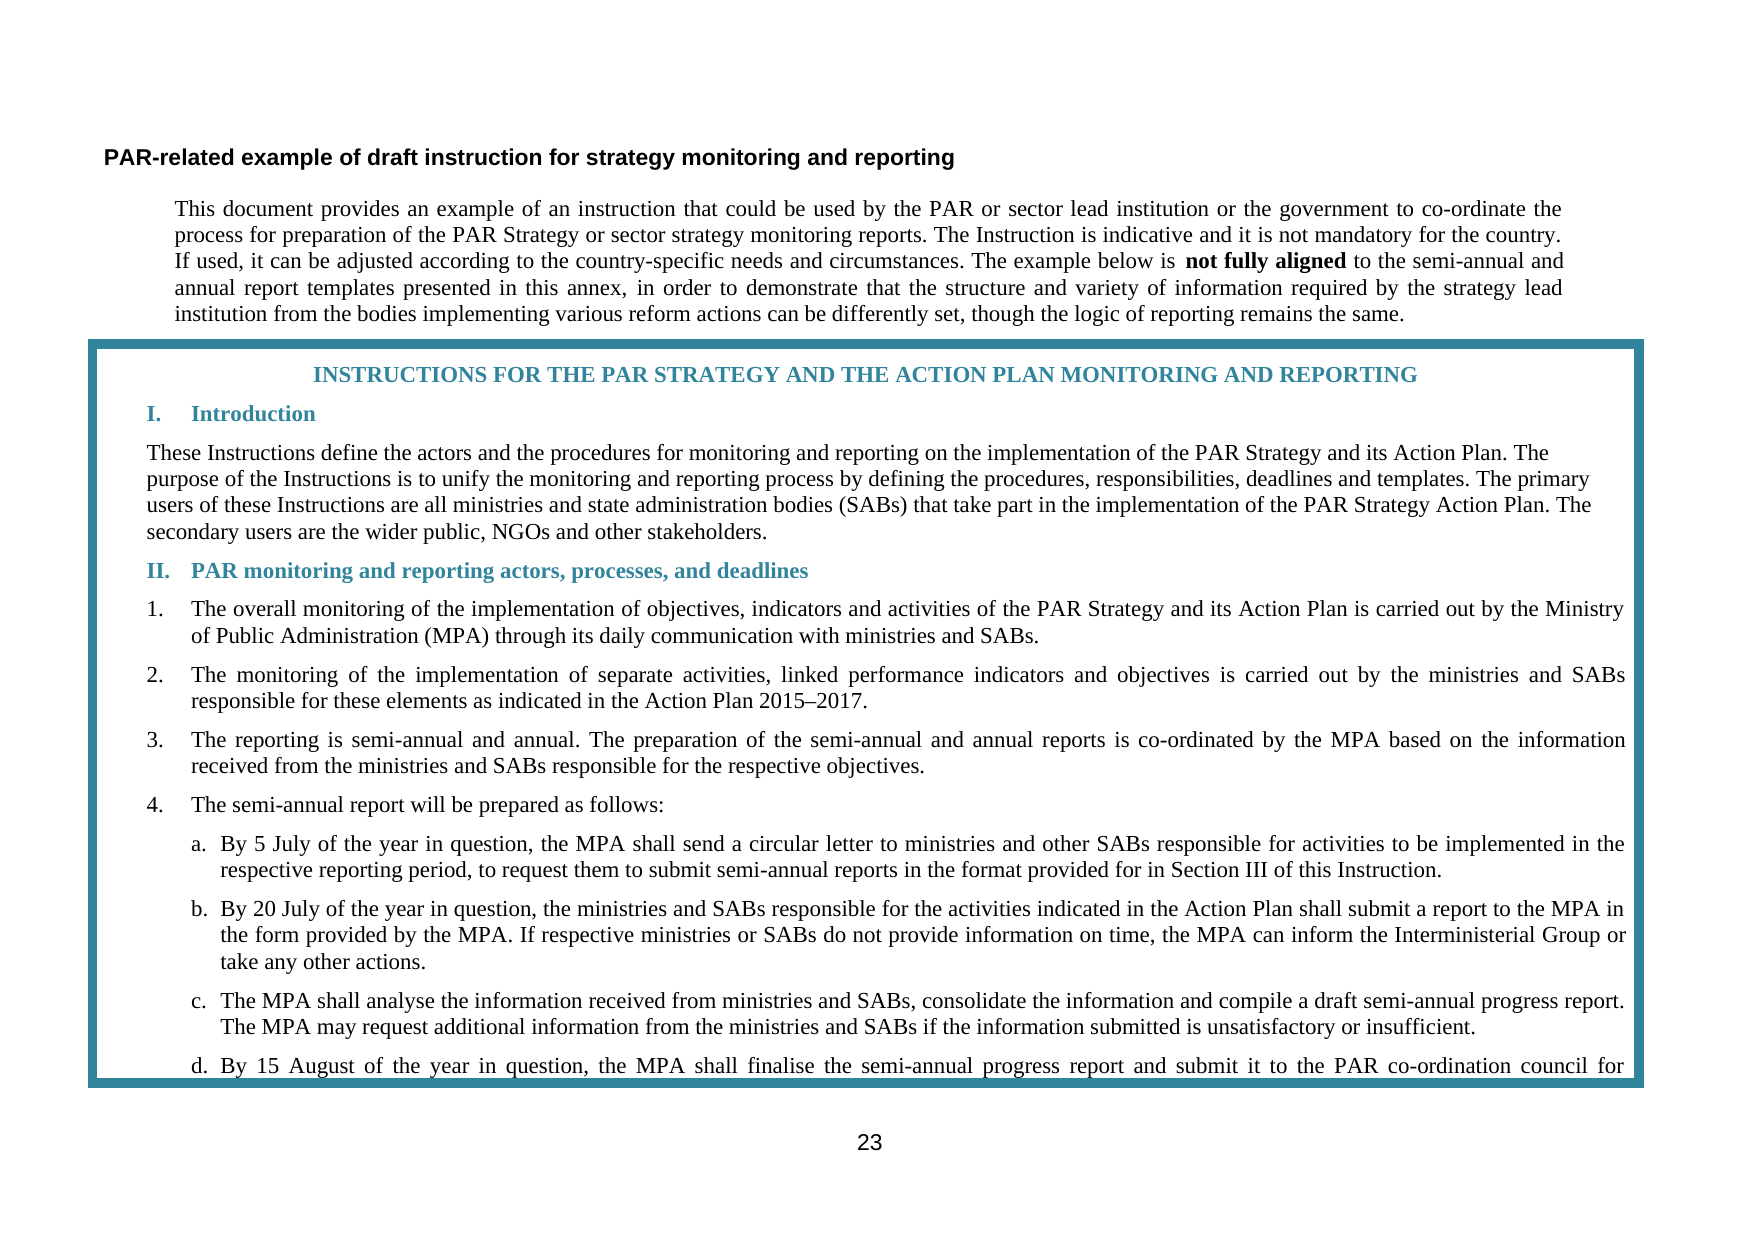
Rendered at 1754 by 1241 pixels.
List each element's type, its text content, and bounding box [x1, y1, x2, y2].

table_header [97, 349, 1634, 1078]
subtitle PAR-related example of draft instruction for strategy monitoring and reporting [103, 143, 1635, 170]
text This document provides an example of an instruction that could be used by the PAR or sector lead institution or the government to co-ordinate the process for preparation of the PAR Strategy or sector strategy monitoring reports. The Instruction is indicative and it is not mandatory for the country. If used, it can be adjusted according to the country-specific needs and circumstances. The example below is not fully aligned to the semi-annual and annual report templates presented in this annex, in order to demonstrate that the structure and variety of information required by the strategy lead institution from the bodies implementing various reform actions can be differently set, though the logic of reporting remains the same. [174, 195, 1564, 327]
